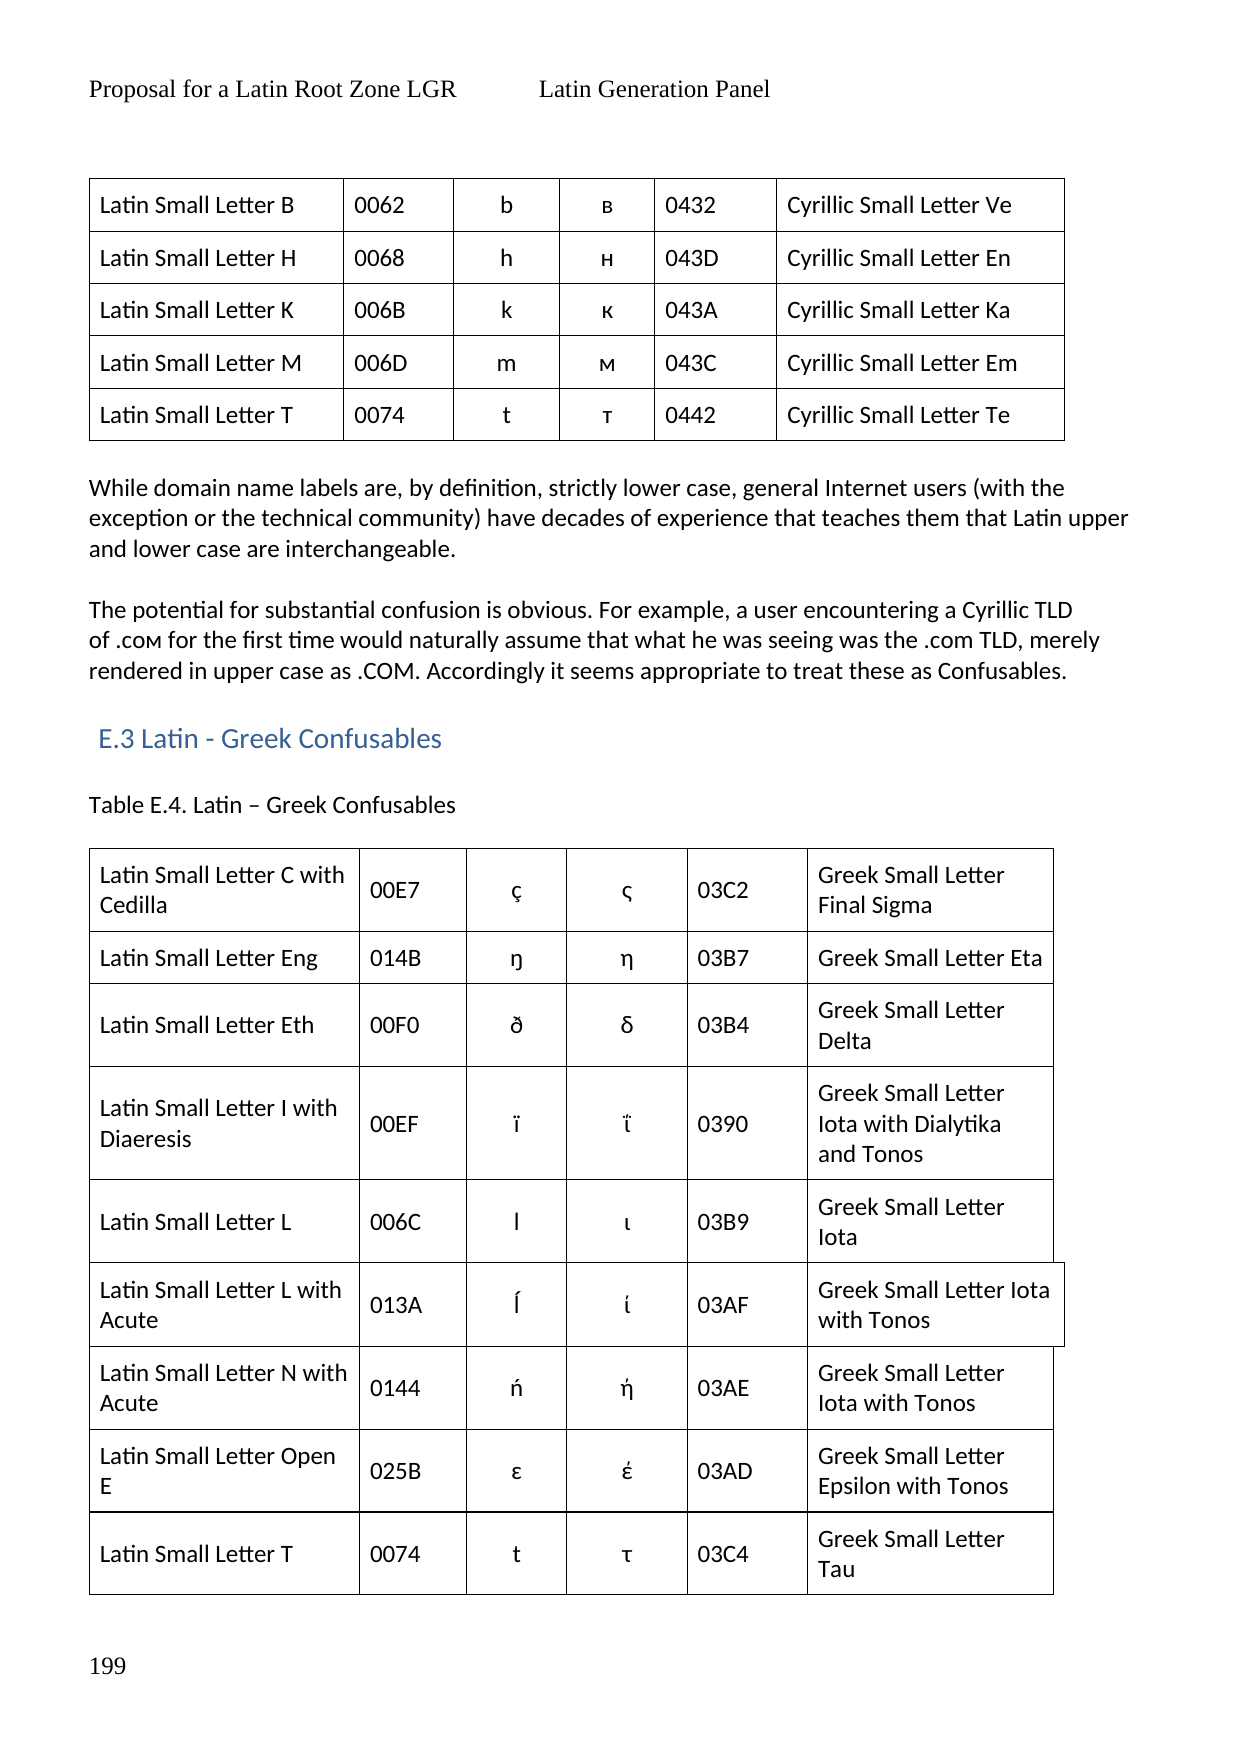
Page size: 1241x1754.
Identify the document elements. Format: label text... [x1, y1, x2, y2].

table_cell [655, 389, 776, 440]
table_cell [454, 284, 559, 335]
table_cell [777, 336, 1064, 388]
text While domain name labels are, by definition, strictly lower case, general Internet users (with the exception or the technical community) have decades of experience that teaches them that Latin upper and lower case are interchangeable. [89, 472, 1152, 563]
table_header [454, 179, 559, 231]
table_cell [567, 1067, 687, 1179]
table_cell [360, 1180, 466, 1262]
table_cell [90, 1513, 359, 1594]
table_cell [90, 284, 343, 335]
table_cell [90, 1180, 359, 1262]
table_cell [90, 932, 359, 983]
text The potential for substantial confusion is obvious. For example, a user encountering a Cyrillic TLD of .сом for the first time would naturally assume that what he was seeing was the .com TLD, merely rendered in upper case as .COM. Accordingly it seems appropriate to treat these as Confusables. [89, 594, 1152, 685]
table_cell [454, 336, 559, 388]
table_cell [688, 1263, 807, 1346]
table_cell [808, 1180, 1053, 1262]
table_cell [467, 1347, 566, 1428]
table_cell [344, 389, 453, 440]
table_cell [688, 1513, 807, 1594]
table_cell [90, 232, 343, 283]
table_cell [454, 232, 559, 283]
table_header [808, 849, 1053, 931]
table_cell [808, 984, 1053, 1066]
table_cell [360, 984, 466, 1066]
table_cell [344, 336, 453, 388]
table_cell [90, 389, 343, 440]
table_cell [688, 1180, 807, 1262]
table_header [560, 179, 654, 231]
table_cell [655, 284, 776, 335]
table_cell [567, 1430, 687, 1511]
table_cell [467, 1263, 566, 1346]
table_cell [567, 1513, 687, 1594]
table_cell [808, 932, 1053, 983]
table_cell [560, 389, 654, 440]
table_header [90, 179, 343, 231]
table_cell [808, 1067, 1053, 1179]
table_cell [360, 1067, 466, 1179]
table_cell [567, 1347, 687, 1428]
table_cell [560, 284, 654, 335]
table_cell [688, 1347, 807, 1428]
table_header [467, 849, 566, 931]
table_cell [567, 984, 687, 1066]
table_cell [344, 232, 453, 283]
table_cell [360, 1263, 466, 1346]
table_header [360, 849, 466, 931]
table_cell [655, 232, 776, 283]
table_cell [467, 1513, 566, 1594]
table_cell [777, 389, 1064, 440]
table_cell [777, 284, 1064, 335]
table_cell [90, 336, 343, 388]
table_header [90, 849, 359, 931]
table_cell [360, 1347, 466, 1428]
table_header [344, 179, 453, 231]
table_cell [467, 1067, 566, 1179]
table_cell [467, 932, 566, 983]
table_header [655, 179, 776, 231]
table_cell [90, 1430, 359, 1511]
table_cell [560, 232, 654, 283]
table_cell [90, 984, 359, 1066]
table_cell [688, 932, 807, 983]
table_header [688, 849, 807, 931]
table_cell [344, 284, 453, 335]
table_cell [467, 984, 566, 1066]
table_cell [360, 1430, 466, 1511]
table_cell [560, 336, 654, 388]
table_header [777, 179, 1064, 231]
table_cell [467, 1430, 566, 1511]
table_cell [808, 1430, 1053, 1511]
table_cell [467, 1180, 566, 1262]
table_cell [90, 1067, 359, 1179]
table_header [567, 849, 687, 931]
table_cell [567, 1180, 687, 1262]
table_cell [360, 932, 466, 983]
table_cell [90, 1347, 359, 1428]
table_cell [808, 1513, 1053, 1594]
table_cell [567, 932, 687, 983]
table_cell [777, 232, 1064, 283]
text Table E.4. Latin – Greek Confusables [89, 789, 1152, 819]
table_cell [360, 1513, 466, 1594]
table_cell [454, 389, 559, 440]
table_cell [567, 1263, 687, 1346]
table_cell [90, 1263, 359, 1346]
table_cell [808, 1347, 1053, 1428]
subtitle E.3 Latin - Greek Confusables [98, 720, 1152, 756]
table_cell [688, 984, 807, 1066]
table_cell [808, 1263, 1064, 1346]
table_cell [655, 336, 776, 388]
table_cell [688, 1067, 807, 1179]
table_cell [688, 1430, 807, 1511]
